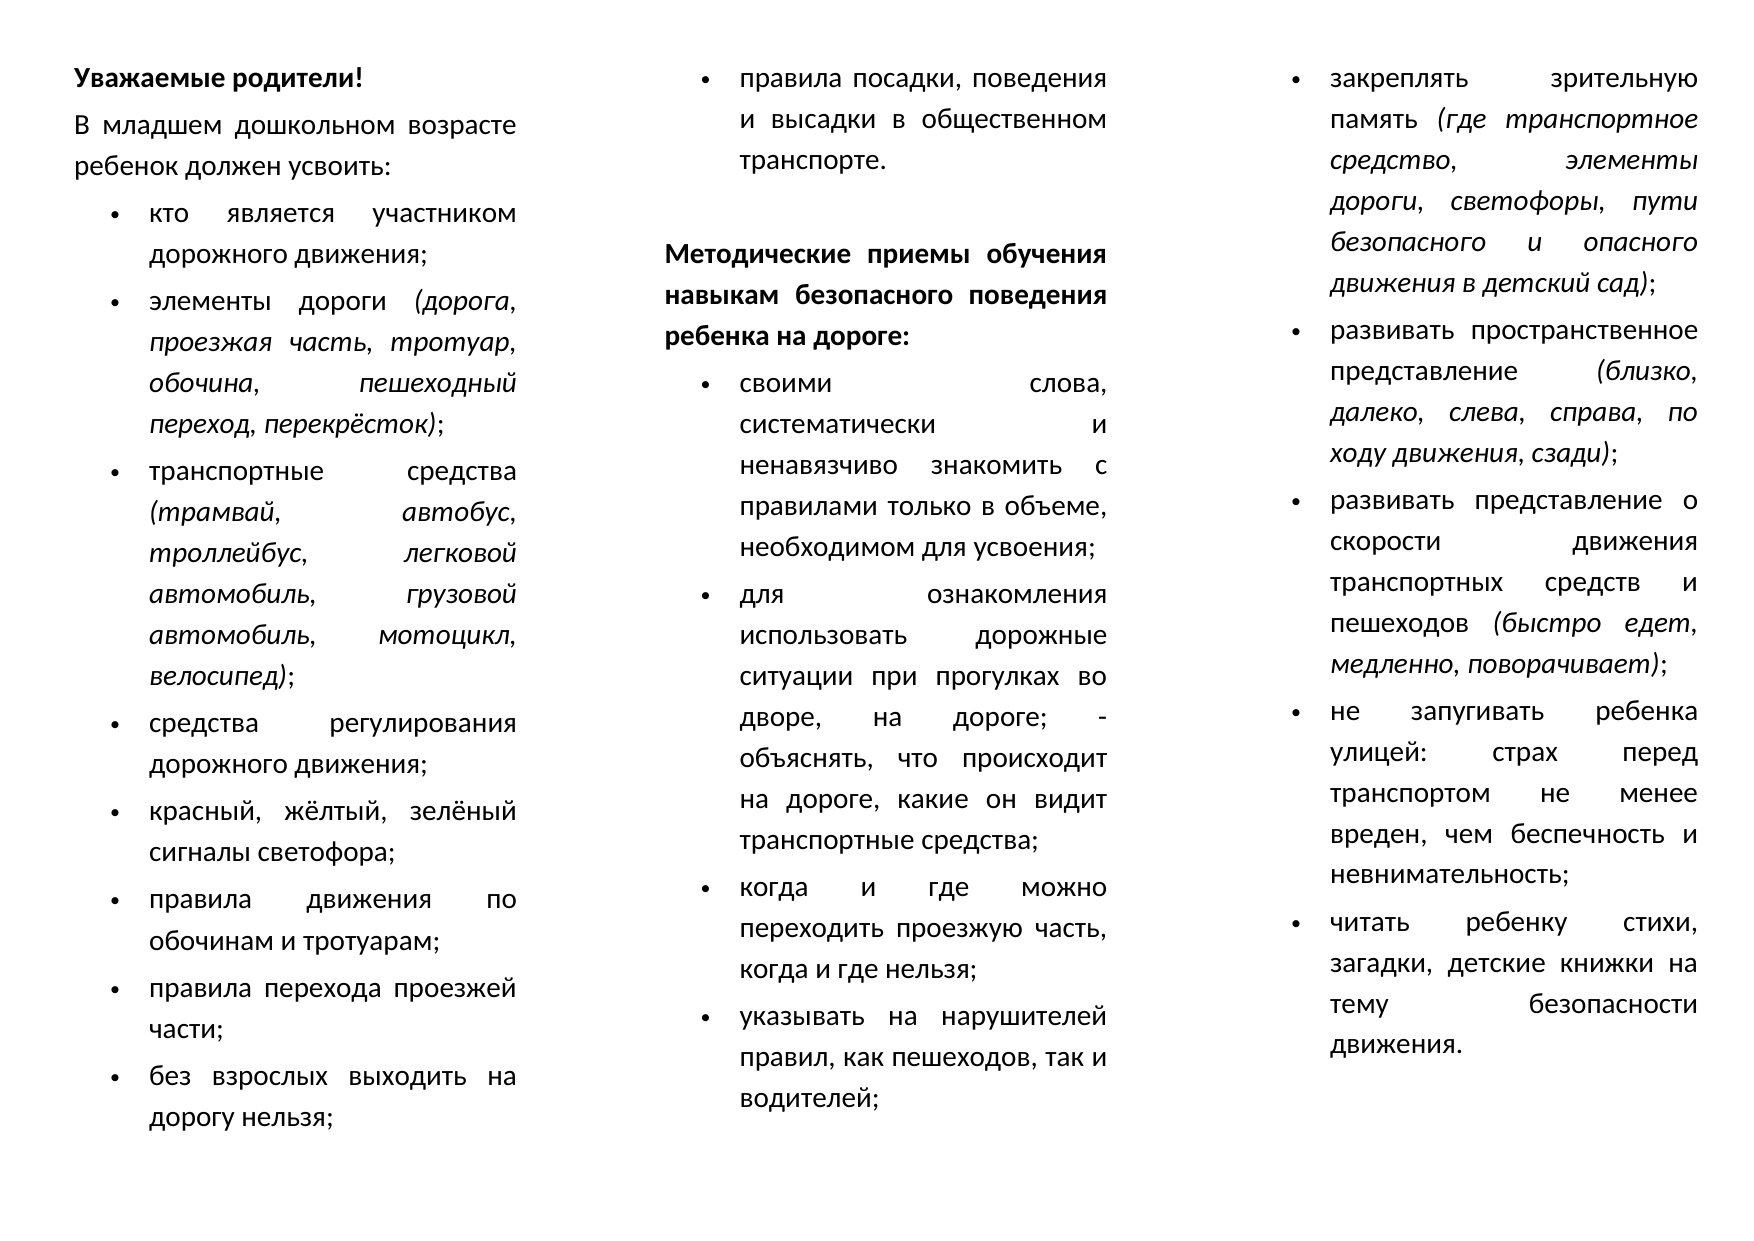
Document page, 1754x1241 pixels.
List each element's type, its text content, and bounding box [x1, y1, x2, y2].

list правила перехода проезжей части; [111, 969, 517, 1045]
list элементы дороги (дорога, проезжая часть, тротуар, обочина, пешеходный переход, перекрёсток); [111, 282, 517, 441]
list не запугивать ребенка улицей: страх перед транспортом не менее вреден, чем беспечность и невнимательность; [1292, 692, 1698, 891]
list транспортные средства (трамвай, автобус, троллейбус, легковой автомобиль, грузовой автомобиль, мотоцикл, велосипед); [111, 452, 517, 693]
list развивать представление о скорости движения транспортных средств и пешеходов (быстро едет, медленно, поворачивает); [1292, 481, 1698, 680]
list для ознакомления использовать дорожные ситуации при прогулках во дворе, на дороге; - объяснять, что происходит на дороге, какие он видит транспортные средства; [702, 575, 1107, 857]
list кто является участником дорожного движения; [111, 194, 517, 271]
list без взрослых выходить на дорогу нельзя; [111, 1057, 517, 1133]
list красный, жёлтый, зелёный сигналы светофора; [111, 792, 517, 869]
list указывать на нарушителей правил, как пешеходов, так и водителей; [702, 997, 1107, 1115]
text Уважаемые родители! [74, 59, 517, 95]
text В младшем дошкольном возрасте ребенок должен усвоить: [74, 106, 517, 183]
list правила посадки, поведения и высадки в общественном транспорте. [702, 59, 1107, 177]
list когда и где можно переходить проезжую часть, когда и где нельзя; [702, 868, 1107, 986]
list читать ребенку стихи, загадки, детские книжки на тему безопасности движения. [1292, 903, 1698, 1061]
list закреплять зрительную память (где транспортное средство, элементы дороги, светофоры, пути безопасного и опасного движения в детский сад); [1292, 59, 1698, 299]
list средства регулирования дорожного движения; [111, 704, 517, 781]
list развивать пространственное представление (близко, далеко, слева, справа, по ходу движения, сзади); [1292, 311, 1698, 469]
list правила движения по обочинам и тротуарам; [111, 881, 517, 957]
list своими слова, систематически и ненавязчиво знакомить с правилами только в объеме, необходимом для усвоения; [702, 364, 1107, 564]
text Методические приемы обучения навыкам безопасного поведения ребенка на дороге: [664, 235, 1107, 353]
